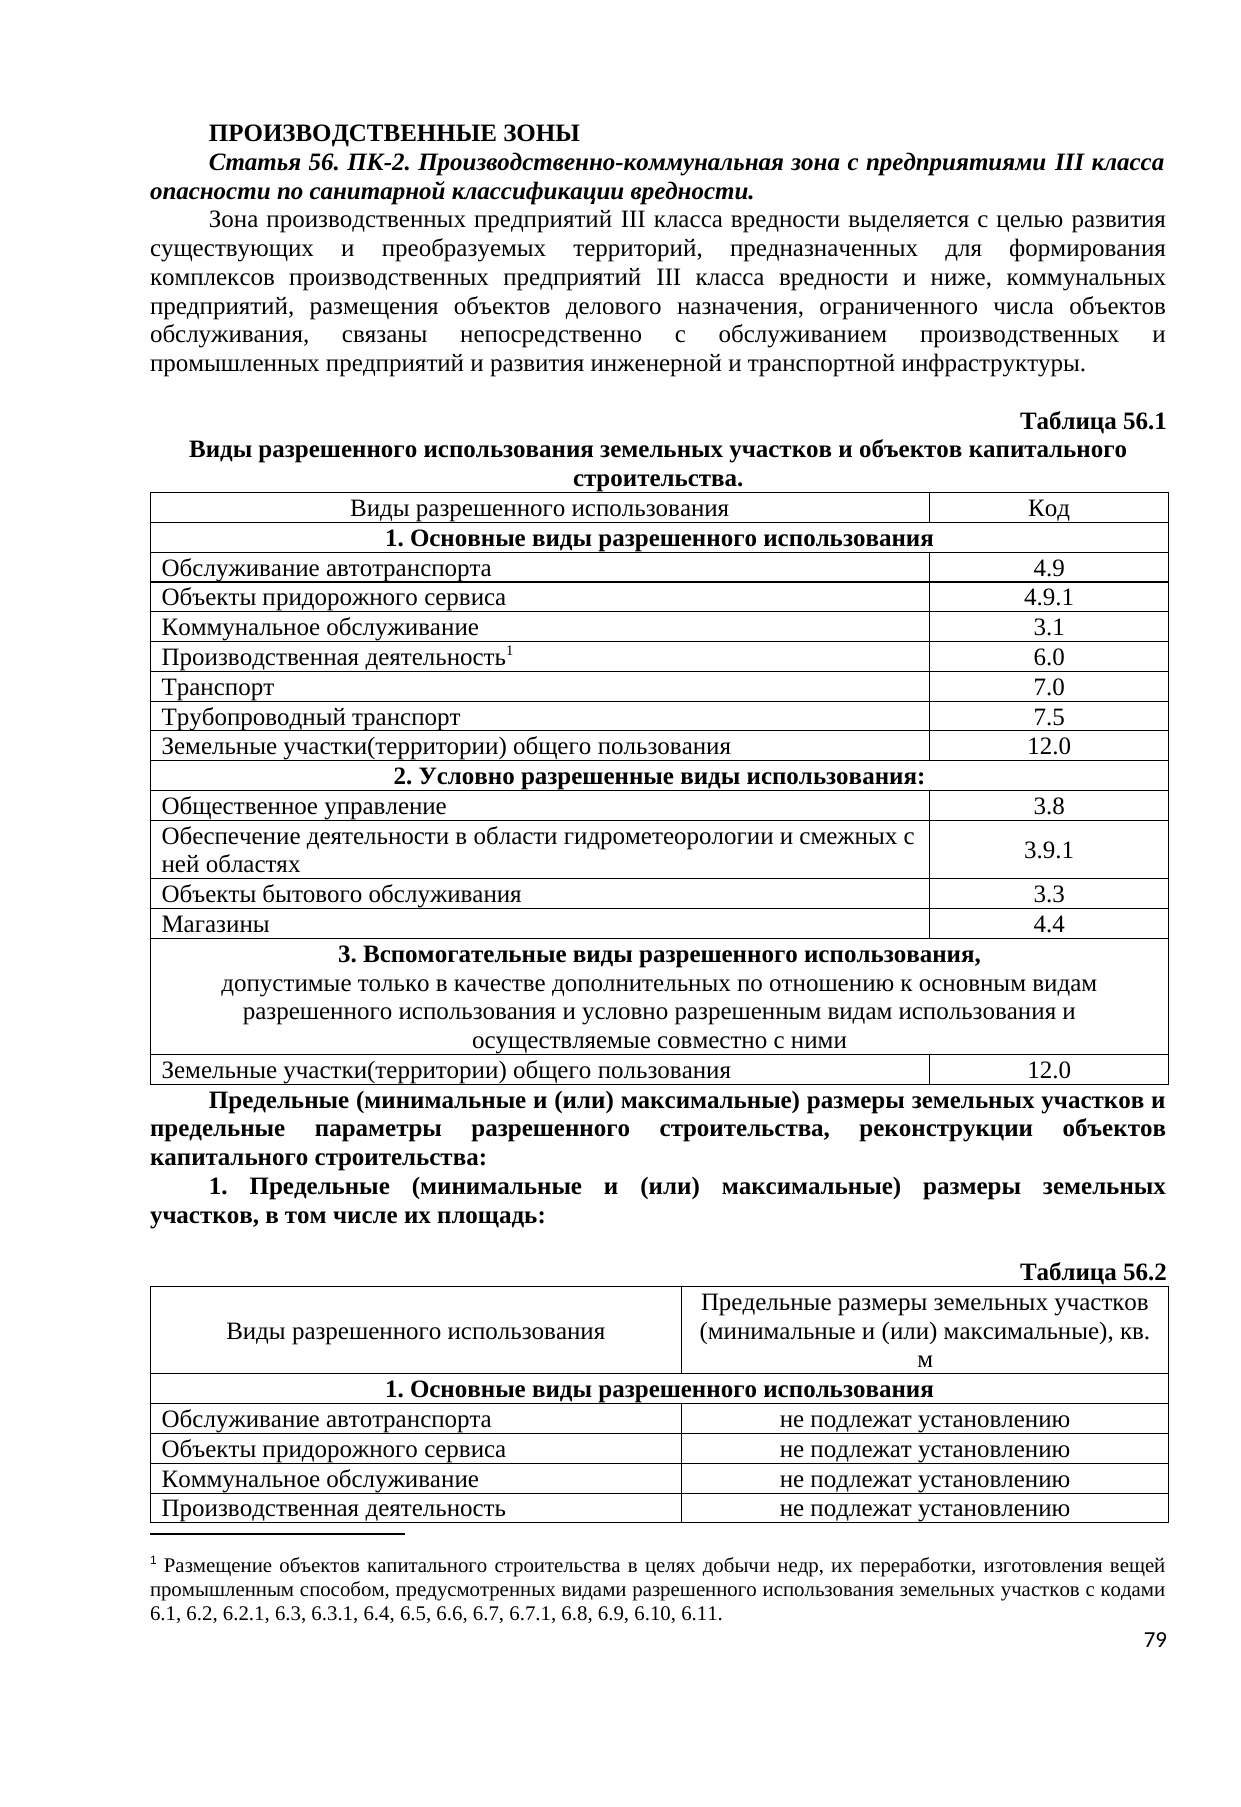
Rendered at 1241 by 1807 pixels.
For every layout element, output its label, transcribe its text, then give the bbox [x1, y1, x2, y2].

text Предельные (минимальные и (или) максимальные) размеры земельных участков и предельные параметры разрешенного строительства, реконструкции объектов капитального строительства: [150, 1085, 1167, 1171]
table_cell Коммунальное обслуживание [151, 612, 929, 641]
table_header Виды разрешенного использования [151, 1287, 681, 1373]
table_cell 12.0 [930, 731, 1168, 760]
table_cell 1. Основные виды разрешенного использования [151, 1374, 1168, 1403]
table_cell Объекты бытового обслуживания [151, 879, 929, 908]
table_cell 4.9 [930, 553, 1168, 581]
table_cell 3.9.1 [930, 821, 1168, 878]
table_cell Обслуживание автотранспорта [151, 553, 929, 581]
table_cell 4.9.1 [930, 583, 1168, 611]
text Зона производственных предприятий III класса вредности выделяется с целью развития существующих и преобразуемых территорий, предназначенных для формирования комплексов производственных предприятий III класса вредности и ниже, коммунальных предприятий, размещения объектов делового назначения, ограниченного числа объектов обслуживания, связаны непосредственно с обслуживанием производственных и промышленных предприятий и развития инженерной и транспортной инфраструктуры. [150, 204, 1167, 377]
table_header Виды разрешенного использования [151, 493, 929, 522]
table_cell 4.4 [930, 909, 1168, 938]
table_cell не подлежат установлению [682, 1434, 1168, 1463]
table_cell 3. Вспомогательные виды разрешенного использования, допустимые только в качестве дополнительных по отношению к основным видам разрешенного использования и условно разрешенным видам использования и осуществляемые совместно с ними [151, 939, 1168, 1054]
table_cell Производственная деятельность [151, 642, 929, 671]
table_cell Трубопроводный транспорт [151, 702, 929, 730]
text Таблица 56.1 [150, 406, 1167, 434]
table_cell 7.5 [930, 702, 1168, 730]
table_header Код [930, 493, 1168, 522]
text 1. Предельные (минимальные и (или) максимальные) размеры земельных участков, в том числе их площадь: [150, 1171, 1167, 1228]
table_cell Коммунальное обслуживание [151, 1464, 681, 1492]
text Виды разрешенного использования земельных участков и объектов капитального строительства. [150, 434, 1167, 492]
table_cell 7.0 [930, 672, 1168, 701]
table_header Предельные размеры земельных участков (минимальные и (или) максимальные), кв. м [682, 1287, 1168, 1373]
table_cell 12.0 [930, 1055, 1168, 1084]
table_cell Общественное управление [151, 791, 929, 820]
table_cell Объекты придорожного сервиса [151, 583, 929, 611]
table_cell не подлежат установлению [682, 1464, 1168, 1492]
table_cell Земельные участки(территории) общего пользования [151, 731, 929, 760]
table_cell 6.0 [930, 642, 1168, 671]
table_cell Земельные участки(территории) общего пользования [151, 1055, 929, 1084]
table_cell Магазины [151, 909, 929, 938]
table_cell Обслуживание автотранспорта [151, 1404, 681, 1433]
text ПРОИЗВОДСТВЕННЫЕ ЗОНЫ [150, 118, 1167, 147]
table_cell 1. Основные виды разрешенного использования [151, 523, 1168, 552]
table_cell 2. Условно разрешенные виды использования: [151, 761, 1168, 790]
text Таблица 56.2 [150, 1257, 1167, 1286]
table_cell 3.1 [930, 612, 1168, 641]
table_cell Обеспечение деятельности в области гидрометеорологии и смежных с ней областях [151, 821, 929, 878]
table_cell Производственная деятельность [151, 1494, 681, 1522]
table_cell Транспорт [151, 672, 929, 701]
table_cell 3.3 [930, 879, 1168, 908]
table_cell Объекты придорожного сервиса [151, 1434, 681, 1463]
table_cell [682, 1494, 1168, 1522]
table_cell 3.8 [930, 791, 1168, 820]
table_cell не подлежат установлению [682, 1404, 1168, 1433]
text Статья 56. ПК-2. Производственно-коммунальная зона с предприятиями III класса опасности по санитарной классификации вредности. [150, 147, 1167, 204]
